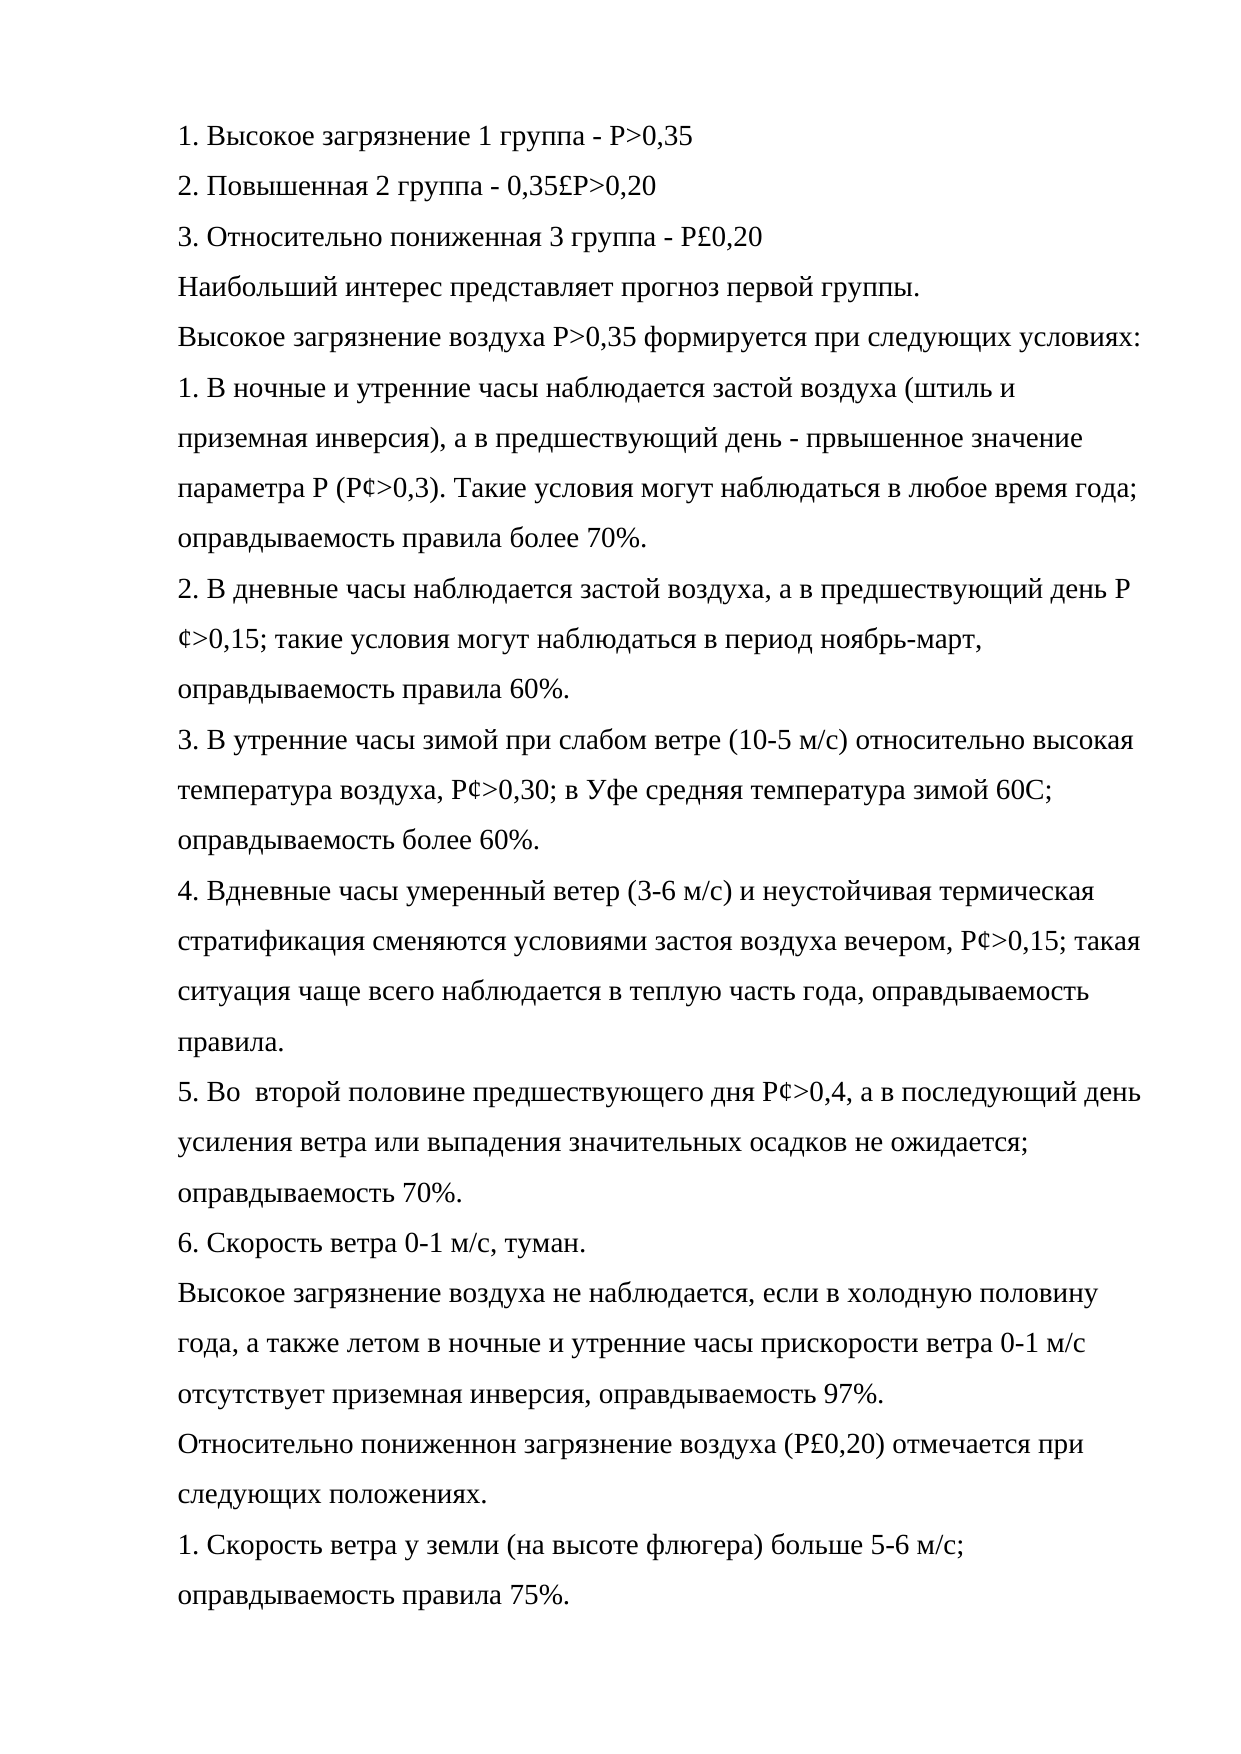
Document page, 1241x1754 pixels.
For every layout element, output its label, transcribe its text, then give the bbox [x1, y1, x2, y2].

text Высокое загрязнение воздуха Р>0,35 формируется при следующих условиях: [177, 319, 1152, 353]
text 4. Вдневные часы умеренный ветер (3-6 м/с) и неустойчивая термическая стратификация сменяются условиями застоя воздуха вечером, Р¢>0,15; такая ситуация чаще всего наблюдается в теплую часть года, оправдываемость правила. [177, 873, 1152, 1057]
text 6. Скорость ветра 0-1 м/с, туман. [177, 1225, 1152, 1258]
text 1. Скорость ветра у земли (на высоте флюгера) больше 5-6 м/с; оправдываемость правила 75%. [177, 1527, 1152, 1611]
text 1. В ночные и утренние часы наблюдается застой воздуха (штиль и приземная инверсия), а в предшествующий день - првышенное значение параметра Р (Р¢>0,3). Такие условия могут наблюдаться в любое время года; оправдываемость правила более 70%. [177, 370, 1152, 554]
text Высокое загрязнение воздуха не наблюдается, если в холодную половину года, а также летом в ночные и утренние часы прискорости ветра 0-1 м/с отсутствует приземная инверсия, оправдываемость 97%. [177, 1275, 1152, 1409]
text Наибольший интерес представляет прогноз первой группы. [177, 269, 1152, 303]
text 1. Высокое загрязнение 1 группа - Р>0,35 [177, 118, 1152, 152]
text 3. Относительно пониженная 3 группа - Р£0,20 [177, 219, 1152, 252]
text Относительно пониженнон загрязнение воздуха (Р£0,20) отмечается при следующих положениях. [177, 1426, 1152, 1510]
text 5. Во второй половине предшествующего дня Р¢>0,4, а в последующий день усиления ветра или выпадения значительных осадков не ожидается; оправдываемость 70%. [177, 1074, 1152, 1208]
text 2. Повышенная 2 группа - 0,35£Р>0,20 [177, 168, 1152, 202]
text 2. В дневные часы наблюдается застой воздуха, а в предшествующий день Р¢>0,15; такие условия могут наблюдаться в период ноябрь-март, оправдываемость правила 60%. [177, 571, 1152, 705]
text 3. В утренние часы зимой при слабом ветре (10-5 м/с) относительно высокая температура воздуха, Р¢>0,30; в Уфе средняя температура зимой 60С; оправдываемость более 60%. [177, 722, 1152, 856]
